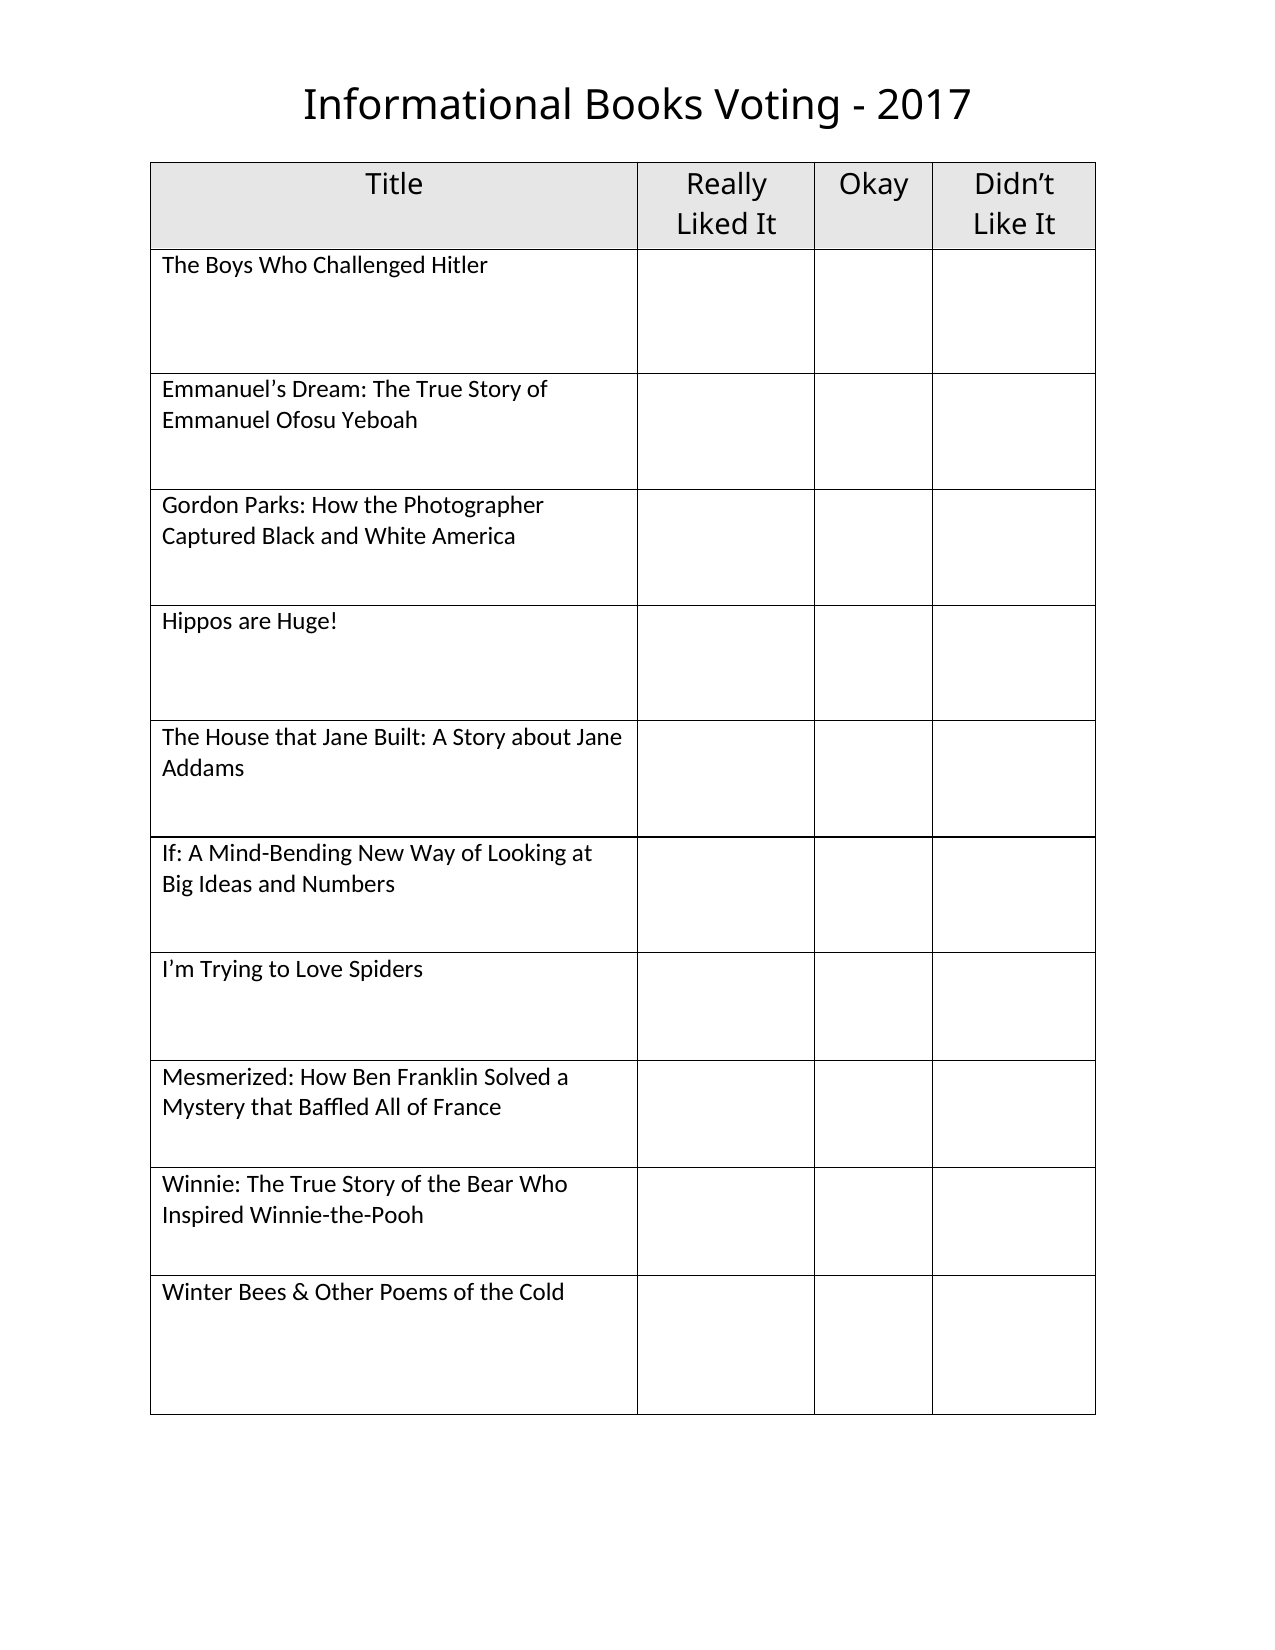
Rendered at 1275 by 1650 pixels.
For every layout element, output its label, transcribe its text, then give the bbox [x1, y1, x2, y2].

table_cell Hippos are Huge! [151, 606, 637, 720]
table_cell [933, 838, 1095, 952]
table_cell [638, 1061, 814, 1167]
table_cell [638, 606, 814, 720]
table_cell If: A Mind-Bending New Way of Looking at Big Ideas and Numbers [151, 838, 637, 952]
table_cell Emmanuel’s Dream: The True Story of Emmanuel Ofosu Yeboah [151, 374, 637, 488]
table_cell [815, 606, 932, 720]
table_cell [933, 606, 1095, 720]
table_header Okay [815, 163, 932, 248]
table_cell [815, 250, 932, 373]
table_cell The House that Jane Built: A Story about Jane Addams [151, 721, 637, 836]
table_cell The Boys Who Challenged Hitler [151, 250, 637, 373]
table_header Didn’t Like It [933, 163, 1095, 248]
table_cell [933, 374, 1095, 488]
table_cell [815, 490, 932, 604]
table_cell [933, 490, 1095, 604]
table_cell [933, 953, 1095, 1060]
table_cell [638, 1276, 814, 1414]
table_cell Gordon Parks: How the Photographer Captured Black and White America [151, 490, 637, 604]
table_cell [933, 1168, 1095, 1275]
table_cell [638, 721, 814, 836]
table_header Really Liked It [638, 163, 814, 248]
table_cell [815, 838, 932, 952]
table_cell [815, 1061, 932, 1167]
table_cell [638, 374, 814, 488]
table_cell [933, 721, 1095, 836]
table_cell [638, 490, 814, 604]
table_cell Mesmerized: How Ben Franklin Solved a Mystery that Baffled All of France [151, 1061, 637, 1167]
table_cell [638, 250, 814, 373]
table_cell [815, 1276, 932, 1414]
table_cell [638, 838, 814, 952]
table_cell [815, 721, 932, 836]
table_cell [815, 374, 932, 488]
table_cell [638, 953, 814, 1060]
table_cell I’m Trying to Love Spiders [151, 953, 637, 1060]
table_cell Winnie: The True Story of the Bear Who Inspired Winnie-the-Pooh [151, 1168, 637, 1275]
table_cell [933, 250, 1095, 373]
table_header Title [151, 163, 637, 248]
table_cell [638, 1168, 814, 1275]
table_cell [815, 953, 932, 1060]
table_cell [933, 1276, 1095, 1414]
table_cell [933, 1061, 1095, 1167]
table_cell [815, 1168, 932, 1275]
table_cell Winter Bees & Other Poems of the Cold [151, 1276, 637, 1414]
